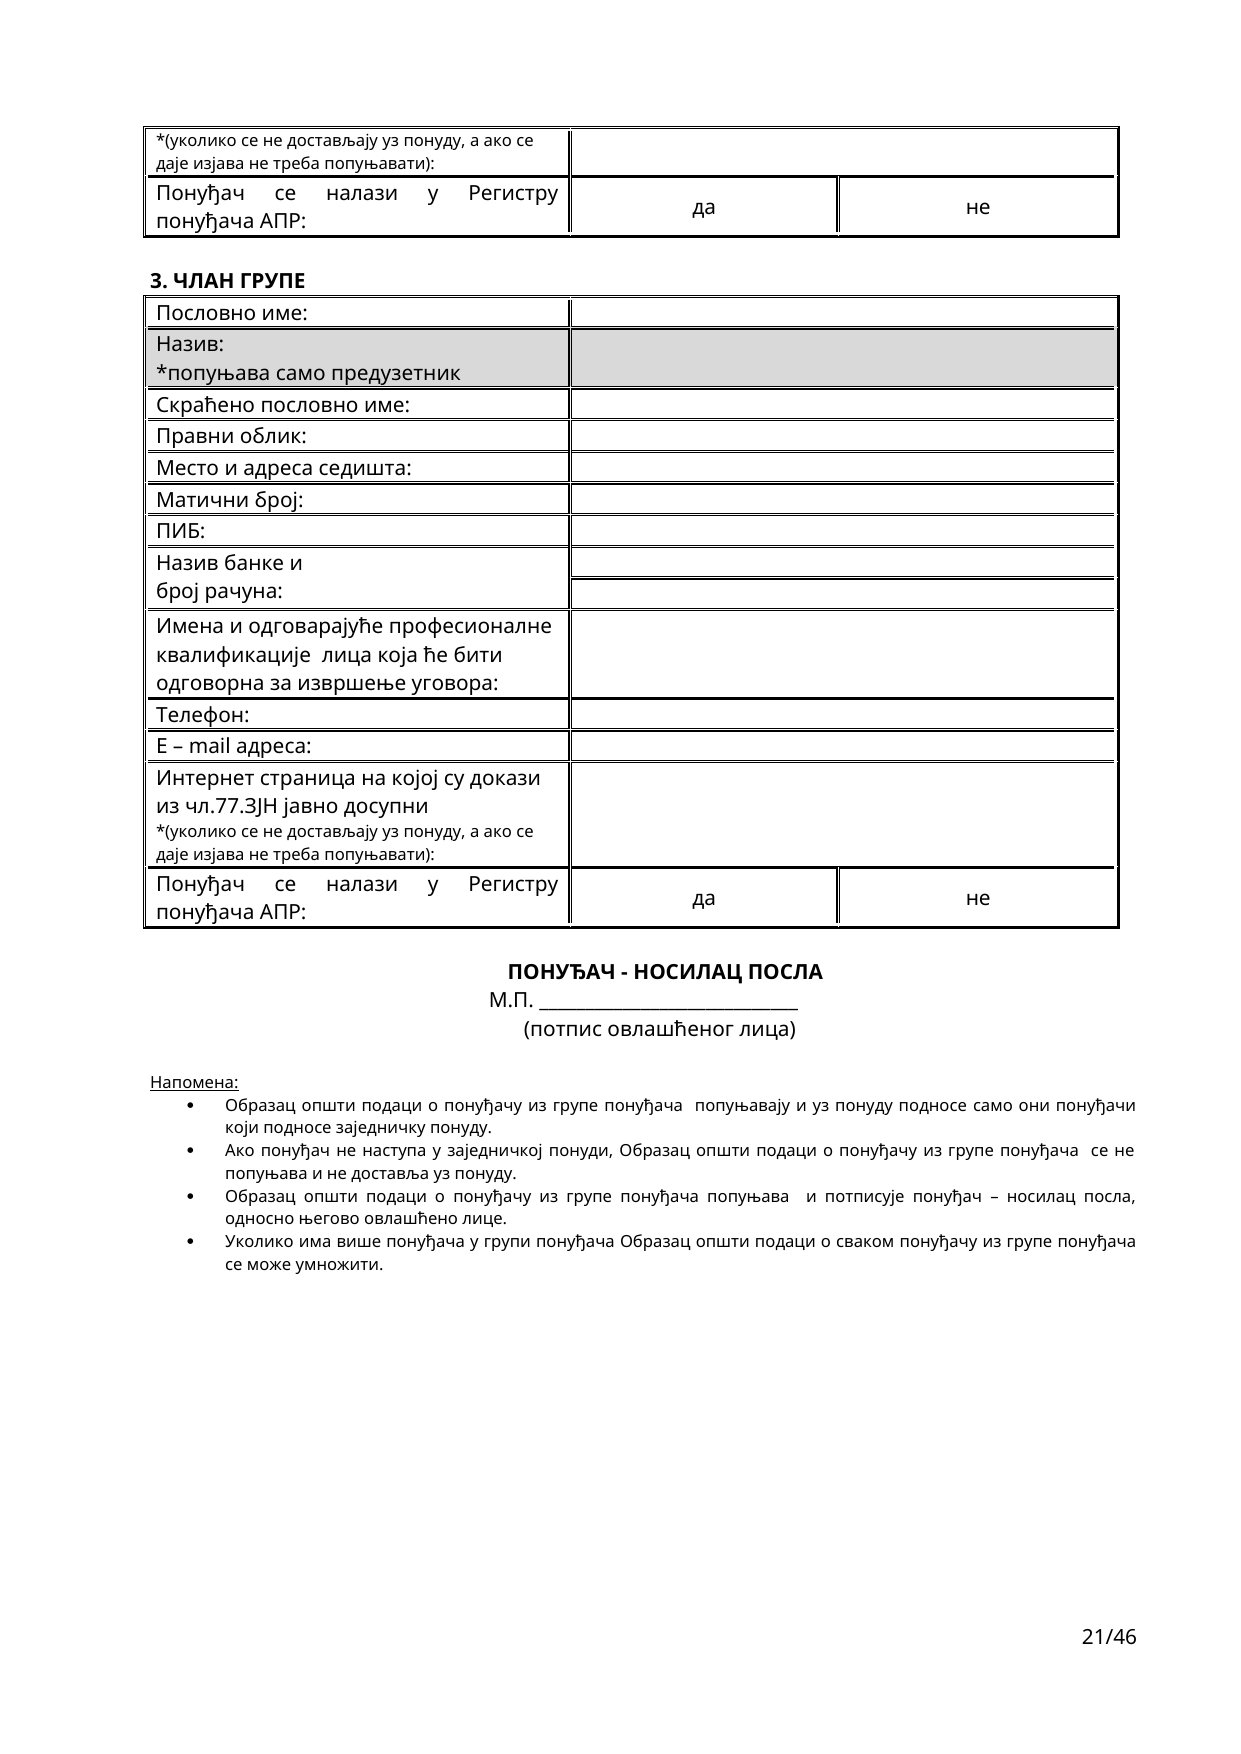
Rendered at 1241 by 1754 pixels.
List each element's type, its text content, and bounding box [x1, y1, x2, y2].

table_cell Е – mail адреса: [145, 728, 570, 760]
table_cell да [570, 868, 838, 926]
table_cell [570, 386, 1118, 418]
table_cell [572, 760, 1117, 866]
table_cell [572, 608, 1117, 697]
table_cell Скраћено пословно име: [145, 386, 570, 418]
table_header Пословно име: [146, 298, 570, 326]
table_cell Правни облик: [146, 418, 569, 450]
table_cell Интернет страница на којој су докази из чл.77.ЗЈН јавно досупни *(уколико се не достављају уз понуду, а ако се даје изјава не треба попуњавати): [146, 760, 569, 866]
table_cell [570, 326, 1118, 386]
text М.П. ____________________________ [150, 985, 1137, 1014]
table_cell [570, 576, 1118, 608]
table_cell Назив: *попуњава само предузетник [145, 326, 570, 386]
list Уколико има више понуђача у групи понуђача Образац општи подаци о сваком понуђачу из групе понуђача се може умножити. [187, 1229, 1137, 1275]
table_cell да [570, 177, 838, 234]
list Образац општи подаци о понуђачу из групе понуђача попуњава и потписује понуђач – носилац посла, односно његово овлашћено лице. [187, 1184, 1137, 1229]
text 3. ЧЛАН ГРУПЕ [150, 266, 1137, 295]
table_cell [572, 697, 1117, 728]
table_cell [572, 513, 1117, 545]
text ПОНУЂАЧ - НОСИЛАЦ ПОСЛА [150, 957, 1137, 985]
table_cell [570, 481, 1118, 513]
table_cell [572, 545, 1117, 576]
table_cell Матични број: [145, 481, 570, 513]
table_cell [146, 129, 570, 174]
table_cell [572, 450, 1117, 481]
table_cell не [838, 175, 1118, 234]
table_cell ПИБ: [146, 513, 569, 545]
table_cell не [838, 866, 1118, 926]
table_cell [572, 418, 1117, 450]
table_cell Понуђач се налази у Регистру понуђача АПР: [145, 866, 570, 926]
table_cell Понуђач се налази у Регистру понуђача АПР: [145, 175, 570, 234]
text Напомена: [150, 1071, 1137, 1093]
table_cell [570, 728, 1118, 760]
list Образац општи подаци о понуђачу из групе понуђача попуњавају и уз понуду подносе само они понуђачи који подносе заједничку понуду. [187, 1093, 1137, 1139]
list Ако понуђач не наступа у заједничкој понуди, Образац општи подаци о понуђачу из групе понуђача се не попуњава и не доставља уз понуду. [187, 1139, 1137, 1184]
table_header [570, 298, 1117, 326]
text (потпис овлашћеног лица) [150, 1014, 1137, 1042]
table_cell [570, 129, 1117, 174]
table_cell Имена и одговарајуће професионалне квалификације лица која ће бити одговорна за извршење уговора: [146, 608, 569, 697]
table_cell Телефон: [146, 697, 568, 728]
table_cell Место и адреса седишта: [146, 450, 568, 481]
table_cell Назив банке и број рачуна: [146, 545, 568, 608]
